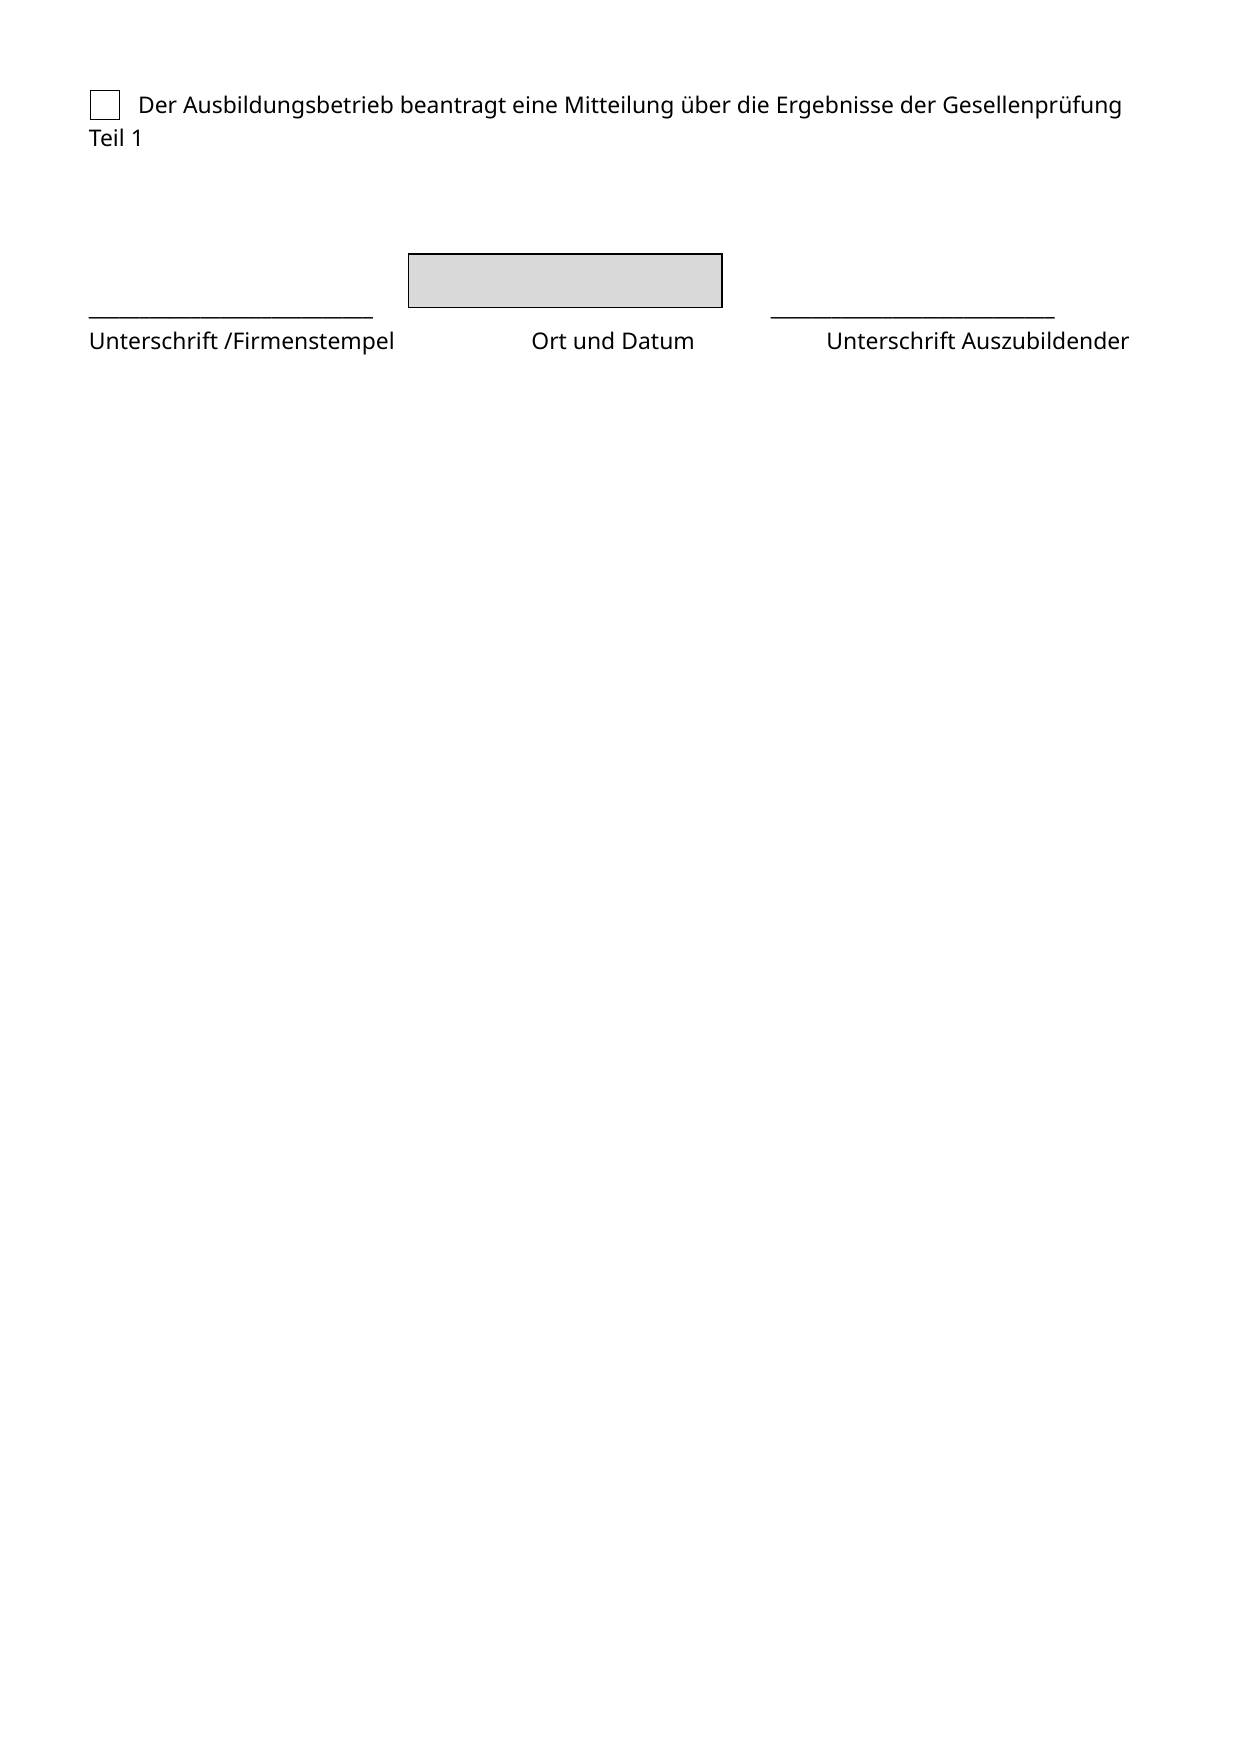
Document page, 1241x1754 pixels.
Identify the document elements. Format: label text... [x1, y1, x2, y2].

text Unterschrift /Firmenstempel Ort und Datum Unterschrift Auszubildender [89, 325, 1152, 356]
text ____________________________ ____________________________ [89, 291, 1152, 322]
text Der Ausbildungsbetrieb beantragt eine Mitteilung über die Ergebnisse der Gesellenprüfung Teil 1 [89, 89, 1152, 154]
